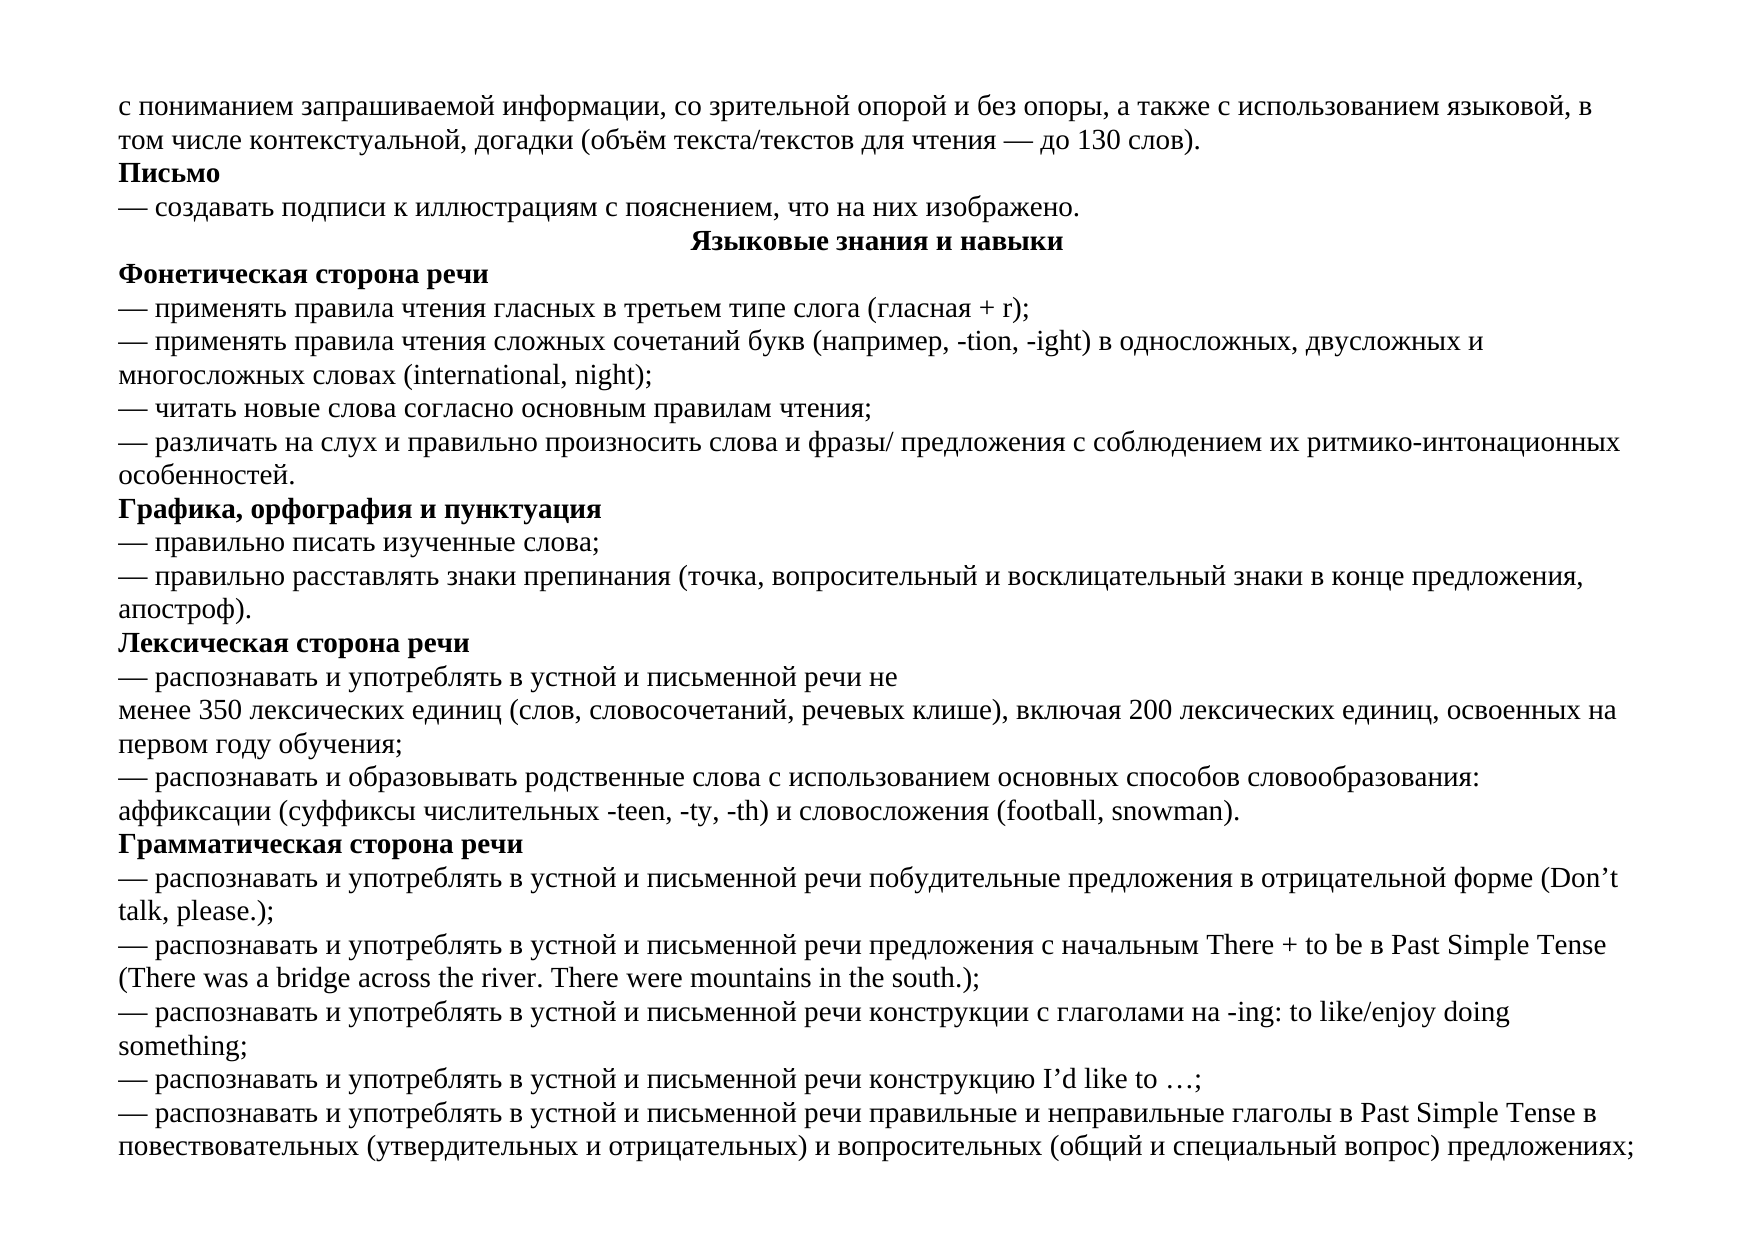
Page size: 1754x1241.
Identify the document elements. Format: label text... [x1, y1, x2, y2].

text — создавать подписи к иллюстрациям с пояснением, что на них изображено. [118, 189, 1636, 223]
text Языковые знания и навыки [118, 223, 1636, 256]
text — применять правила чтения сложных сочетаний букв (например, -tion, -ight) в односложных, двусложных и многосложных словах (international, night); [118, 323, 1636, 390]
text — распознавать и употреблять в устной и письменной речи побудительные предложения в отрицательной форме (Don’t [118, 860, 1636, 893]
text — распознавать и употреблять в устной и письменной речи не [118, 659, 1636, 692]
text — различать на слух и правильно произносить слова и фразы/ предложения с соблюдением их ритмико-интонационных особенностей. [118, 424, 1636, 491]
text Лексическая сторона речи [118, 625, 1636, 659]
text — читать новые слова согласно основным правилам чтения; [118, 390, 1636, 424]
text — распознавать и образовывать родственные слова с использованием основных способов словообразования: аффиксации (суффиксы числительных -teen, -ty, -th) и словосложения (football, snowman). [118, 759, 1636, 826]
text Письмо [118, 156, 1636, 189]
text — распознавать и употреблять в устной и письменной речи конструкцию I’d like to …; [118, 1061, 1636, 1095]
text Грамматическая сторона речи [118, 826, 1636, 860]
text — распознавать и употреблять в устной и письменной речи предложения с начальным There + to be в Past Simple Tense (There was a bridge across the river. There were mountains in the south.); [118, 927, 1636, 994]
text — правильно расставлять знаки препинания (точка, вопросительный и восклицательный знаки в конце предложения, апостроф). [118, 558, 1636, 625]
text Фонетическая сторона речи [118, 256, 1636, 290]
text — распознавать и употреблять в устной и письменной речи конструкции с глаголами на -ing: to like/enjoy doing something; [118, 994, 1636, 1061]
text с пониманием запрашиваемой информации, со зрительной опорой и без опоры, а также с использованием языковой, в том числе контекстуальной, догадки (объём текста/текстов для чтения — до 130 слов). [118, 88, 1636, 156]
text — правильно писать изученные слова; [118, 524, 1636, 558]
text — распознавать и употреблять в устной и письменной речи правильные и неправильные глаголы в Past Simple Tense в повествовательных (утвердительных и отрицательных) и вопросительных (общий и специальный вопрос) предложениях; [118, 1095, 1636, 1162]
text talk, please.); [118, 893, 1636, 927]
text Графика, орфография и пунктуация [118, 491, 1636, 524]
text менее 350 лексических единиц (слов, словосочетаний, речевых клише), включая 200 лексических единиц, освоенных на первом году обучения; [118, 692, 1636, 759]
text — применять правила чтения гласных в третьем типе слога (гласная + r); [118, 290, 1636, 323]
